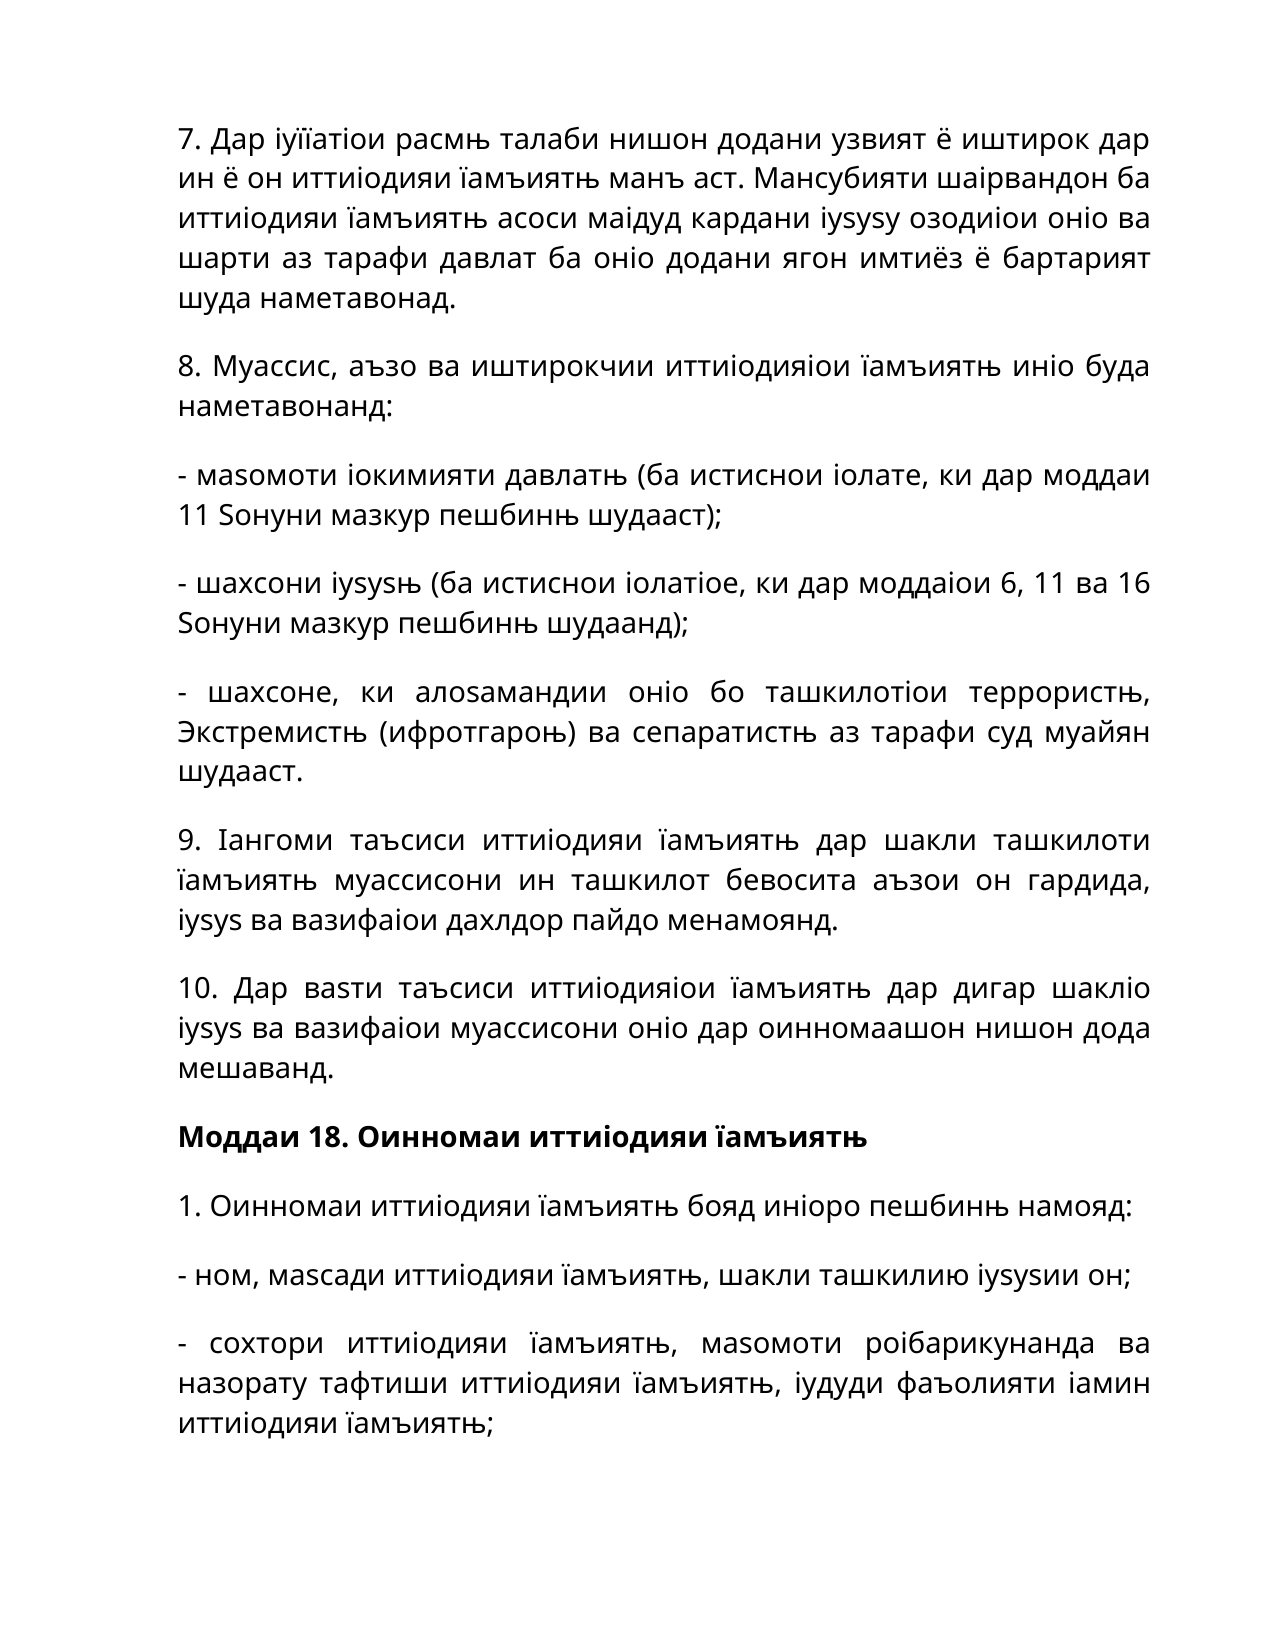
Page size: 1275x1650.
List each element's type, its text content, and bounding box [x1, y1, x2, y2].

text 8. Муассис, аъзо ва иштирокчии иттиіодияіои їамъиятњ иніо буда наметавонанд: [177, 346, 1152, 425]
text 7. Дар іуїїатіои расмњ талаби нишон додани узвият ё иштирок дар ин ё он иттиіодияи їамъиятњ манъ аст. Мансубияти шаірвандон ба иттиіодияи їамъиятњ асоси маідуд кардани іуѕуѕу озодиіои оніо ва шарти аз тарафи давлат ба оніо додани ягон имтиёз ё бартарият шуда наметавонад. [177, 118, 1152, 317]
text - ном, маѕсади иттиіодияи їамъиятњ, шакли ташкилию іуѕуѕии он; [177, 1254, 1152, 1293]
text - сохтори иттиіодияи їамъиятњ, маѕомоти роібарикунанда ва назорату тафтиши иттиіодияи їамъиятњ, іудуди фаъолияти іамин иттиіодияи їамъиятњ; [177, 1323, 1152, 1442]
text Моддаи 18. Оинномаи иттиіодияи їамъиятњ [177, 1116, 1152, 1156]
text - шахсоне, ки алоѕамандии оніо бо ташкилотіои террористњ, Экстремистњ (ифротгароњ) ва сепаратистњ аз тарафи суд муайян шудааст. [177, 671, 1152, 790]
text 10. Дар ваѕти таъсиси иттиіодияіои їамъиятњ дар дигар шакліо іуѕуѕ ва вазифаіои муассисони оніо дар оинномаашон нишон дода мешаванд. [177, 968, 1152, 1087]
text 1. Оинномаи иттиіодияи їамъиятњ бояд иніоро пешбинњ намояд: [177, 1185, 1152, 1224]
text - маѕомоти іокимияти давлатњ (ба истиснои іолате, ки дар моддаи 11 Ѕонуни мазкур пешбинњ шудааст); [177, 454, 1152, 534]
text 9. Іангоми таъсиси иттиіодияи їамъиятњ дар шакли ташкилоти їамъиятњ муассисони ин ташкилот бевосита аъзои он гардида, іуѕуѕ ва вазифаіои дахлдор пайдо менамоянд. [177, 819, 1152, 939]
text - шахсони іуѕуѕњ (ба истиснои іолатіое, ки дар моддаіои 6, 11 ва 16 Ѕонуни мазкур пешбинњ шудаанд); [177, 563, 1152, 642]
